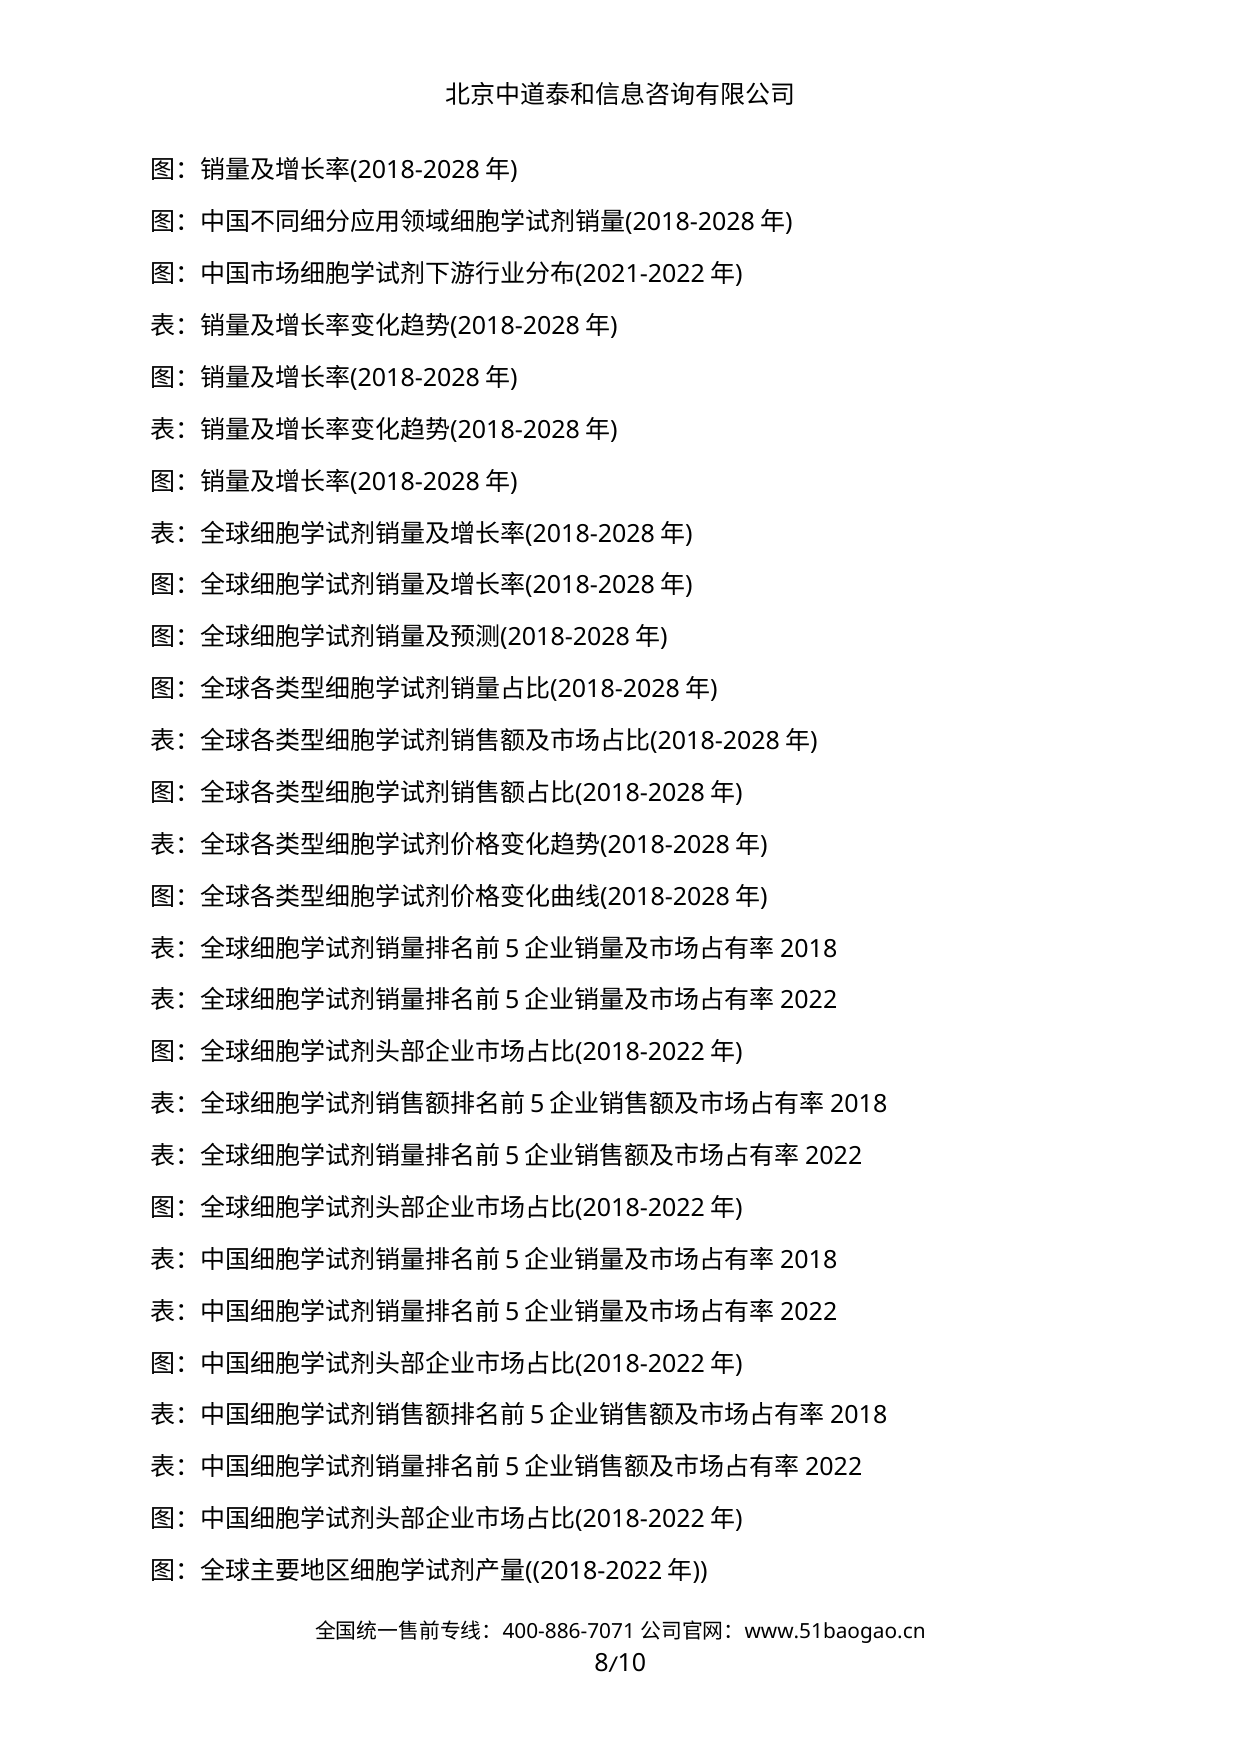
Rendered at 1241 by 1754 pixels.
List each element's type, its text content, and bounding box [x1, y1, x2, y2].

text 图：中国细胞学试剂头部企业市场占比(2018-2022年) [150, 1343, 1090, 1379]
text 表：销量及增长率变化趋势(2018-2028年) [150, 409, 1090, 446]
text 图：全球细胞学试剂销量及增长率(2018-2028年) [150, 565, 1090, 601]
text 表：中国细胞学试剂销量排名前5企业销量及市场占有率 2018 [150, 1239, 1090, 1276]
text 图：全球主要地区细胞学试剂产量((2018-2022年)) [150, 1551, 1090, 1587]
text 表：全球细胞学试剂销售额排名前5企业销售额及市场占有率 2018 [150, 1084, 1090, 1120]
text 表：全球各类型细胞学试剂价格变化趋势(2018-2028年) [150, 824, 1090, 861]
text 表：中国细胞学试剂销量排名前5企业销售额及市场占有率 2022 [150, 1447, 1090, 1483]
text 表：中国细胞学试剂销量排名前5企业销量及市场占有率 2022 [150, 1291, 1090, 1327]
text 表：全球各类型细胞学试剂销售额及市场占比(2018-2028年) [150, 721, 1090, 757]
text 图：全球各类型细胞学试剂价格变化曲线(2018-2028年) [150, 876, 1090, 912]
text 图：全球各类型细胞学试剂销量占比(2018-2028年) [150, 669, 1090, 705]
text 图：全球细胞学试剂头部企业市场占比(2018-2022年) [150, 1187, 1090, 1224]
text 图：销量及增长率(2018-2028年) [150, 357, 1090, 394]
text 图：全球细胞学试剂头部企业市场占比(2018-2022年) [150, 1032, 1090, 1068]
text 图：全球细胞学试剂销量及预测(2018-2028年) [150, 617, 1090, 653]
text 图：销量及增长率(2018-2028年) [150, 461, 1090, 497]
text 表：全球细胞学试剂销量排名前5企业销售额及市场占有率 2022 [150, 1136, 1090, 1172]
text 图：全球各类型细胞学试剂销售额占比(2018-2028年) [150, 772, 1090, 809]
text 表：全球细胞学试剂销量及增长率(2018-2028年) [150, 513, 1090, 549]
text 表：全球细胞学试剂销量排名前5企业销量及市场占有率 2022 [150, 980, 1090, 1016]
text 表：销量及增长率变化趋势(2018-2028年) [150, 306, 1090, 342]
text 图：销量及增长率(2018-2028年) [150, 150, 1090, 186]
text 图：中国细胞学试剂头部企业市场占比(2018-2022年) [150, 1499, 1090, 1535]
text 图：中国不同细分应用领域细胞学试剂销量(2018-2028年) [150, 202, 1090, 238]
text 表：全球细胞学试剂销量排名前5企业销量及市场占有率 2018 [150, 928, 1090, 964]
text 表：中国细胞学试剂销售额排名前5企业销售额及市场占有率 2018 [150, 1395, 1090, 1431]
text 图：中国市场细胞学试剂下游行业分布(2021-2022年) [150, 254, 1090, 290]
